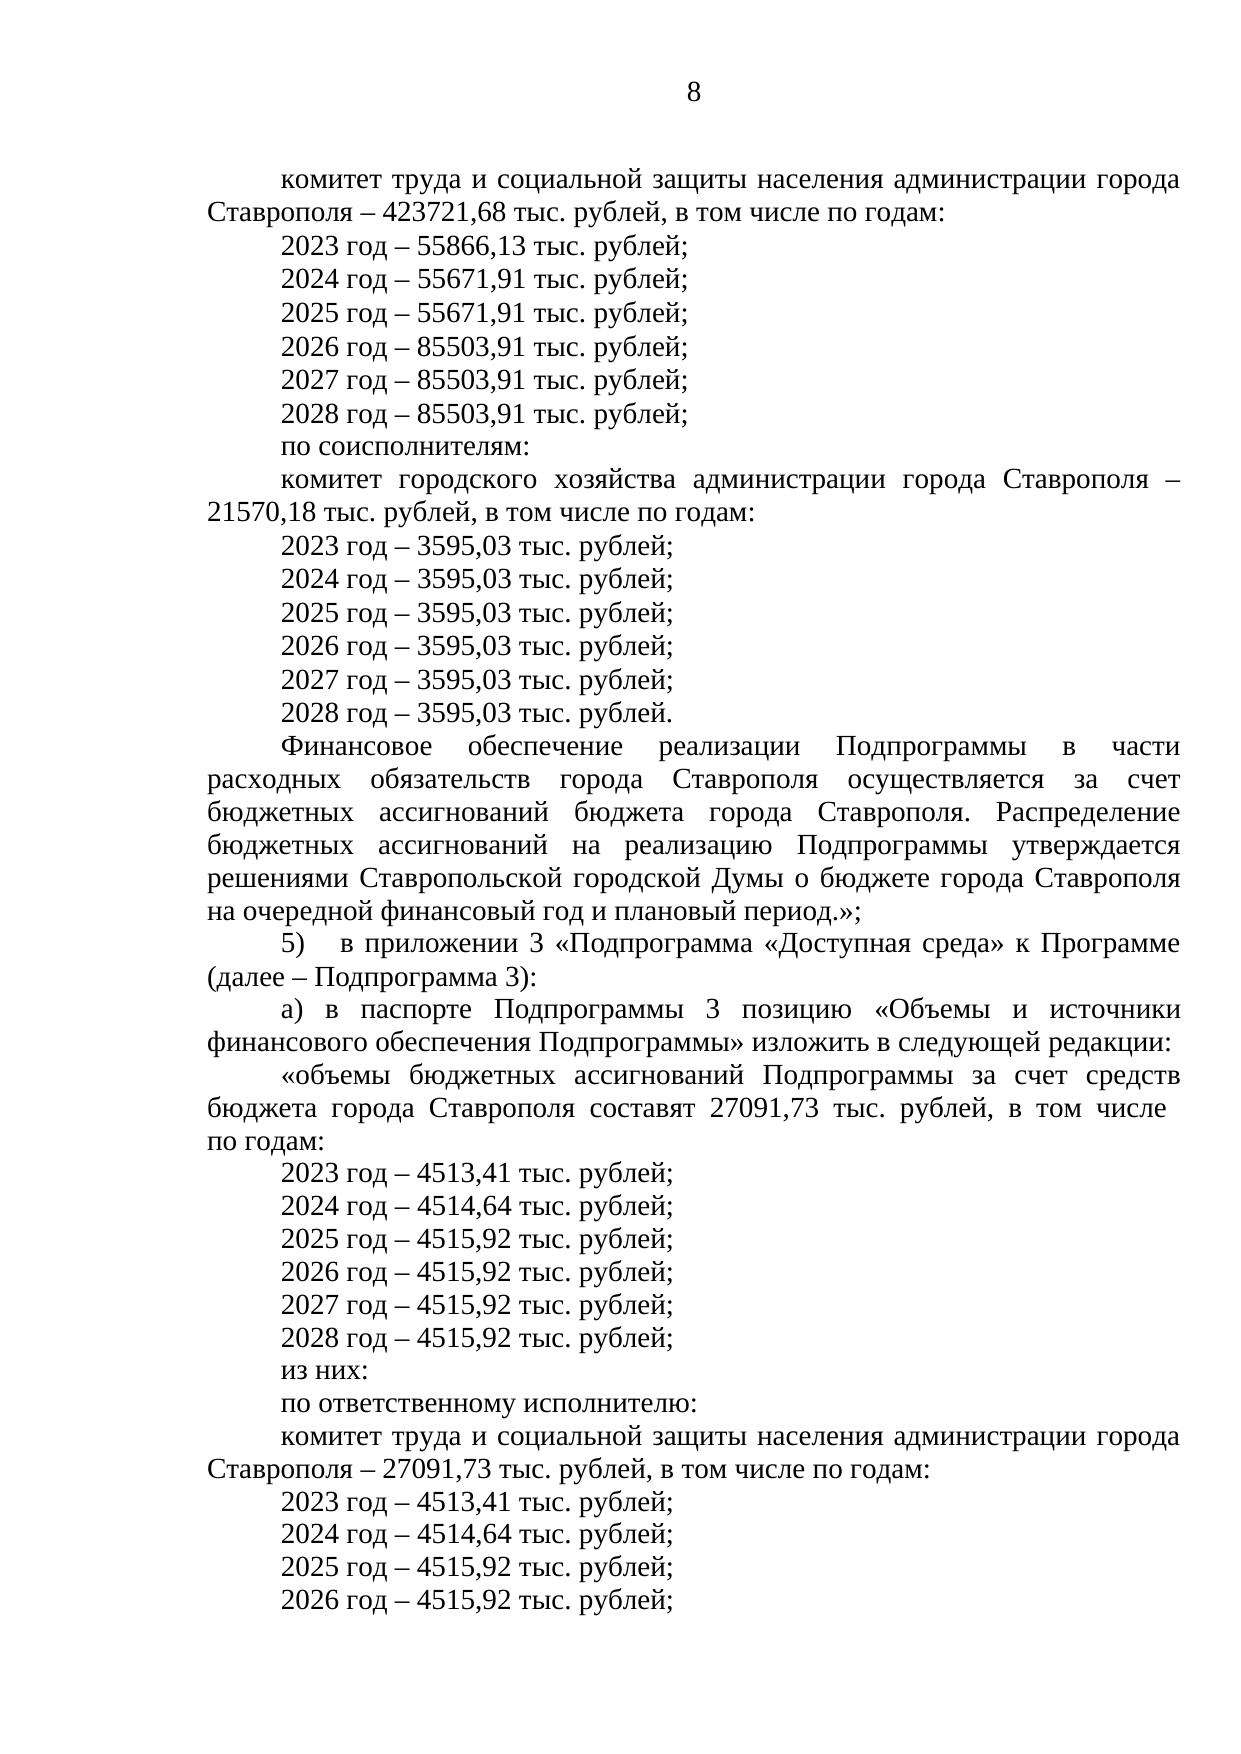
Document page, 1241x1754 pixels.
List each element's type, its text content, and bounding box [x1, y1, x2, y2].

text 2025 год – 55671,91 тыс. рублей; [207, 295, 1181, 329]
list 2027 год – 4515,92 тыс. рублей; [207, 1288, 1188, 1321]
text 2027 год – 3595,03 тыс. рублей; [207, 662, 1181, 696]
text комитет труда и социальной защиты населения администрации города Ставрополя – 423721,68 тыс. рублей, в том числе по годам: [207, 162, 1181, 228]
text 2026 год – 85503,91 тыс. рублей; [207, 329, 1181, 362]
list 2026 год – 4515,92 тыс. рублей; [207, 1255, 1188, 1288]
text 2027 год – 85503,91 тыс. рублей; [207, 362, 1181, 396]
list «объемы бюджетных ассигнований Подпрограммы за счет средств бюджета города Ставрополя составят 27091,73 тыс. рублей, в том числе по годам: [207, 1058, 1181, 1157]
list 2024 год – 4514,64 тыс. рублей; [207, 1189, 1188, 1222]
list по ответственному исполнителю: [207, 1386, 1181, 1419]
text Финансовое обеспечение реализации Подпрограммы в части расходных обязательств города Ставрополя осуществляется за счет бюджетных ассигнований бюджета города Ставрополя. Распределение бюджетных ассигнований на реализацию Подпрограммы утверждается решениями Ставропольской городской Думы о бюджете города Ставрополя на очередной финансовый год и плановый период.»; [207, 729, 1181, 927]
list 2024 год – 4514,64 тыс. рублей; [207, 1518, 1181, 1551]
list 2028 год – 4515,92 тыс. рублей; [207, 1321, 1188, 1353]
text 2023 год – 55866,13 тыс. рублей; [207, 228, 1181, 262]
list комитет труда и социальной защиты населения администрации города Ставрополя – 27091,73 тыс. рублей, в том числе по годам: [207, 1419, 1181, 1485]
text по соисполнителям: [207, 429, 1181, 462]
text 2024 год – 55671,91 тыс. рублей; [207, 262, 1181, 295]
list из них: [207, 1353, 1181, 1386]
text 2023 год – 3595,03 тыс. рублей; [207, 528, 1181, 561]
list 2023 год – 4513,41 тыс. рублей; [207, 1157, 1188, 1189]
list 2026 год – 4515,92 тыс. рублей; [207, 1583, 1188, 1616]
list 2025 год – 4515,92 тыс. рублей; [207, 1551, 1188, 1583]
list 2025 год – 4515,92 тыс. рублей; [207, 1222, 1188, 1255]
list в паспорте Подпрограммы 3 позицию «Объемы и источники финансового обеспечения Подпрограммы» изложить в следующей редакции: [207, 992, 1181, 1058]
list в приложении 3 «Подпрограмма «Доступная среда» к Программе (далее – Подпрограмма 3): [207, 927, 1181, 992]
text комитет городского хозяйства администрации города Ставрополя – 21570,18 тыс. рублей, в том числе по годам: [207, 462, 1181, 528]
text 2024 год – 3595,03 тыс. рублей; [207, 561, 1181, 595]
text 2026 год – 3595,03 тыс. рублей; [207, 628, 1181, 662]
list 2023 год – 4513,41 тыс. рублей; [207, 1485, 1181, 1518]
text 2028 год – 3595,03 тыс. рублей. [207, 696, 1181, 729]
text 2028 год – 85503,91 тыс. рублей; [207, 396, 1181, 429]
text 2025 год – 3595,03 тыс. рублей; [207, 595, 1181, 628]
